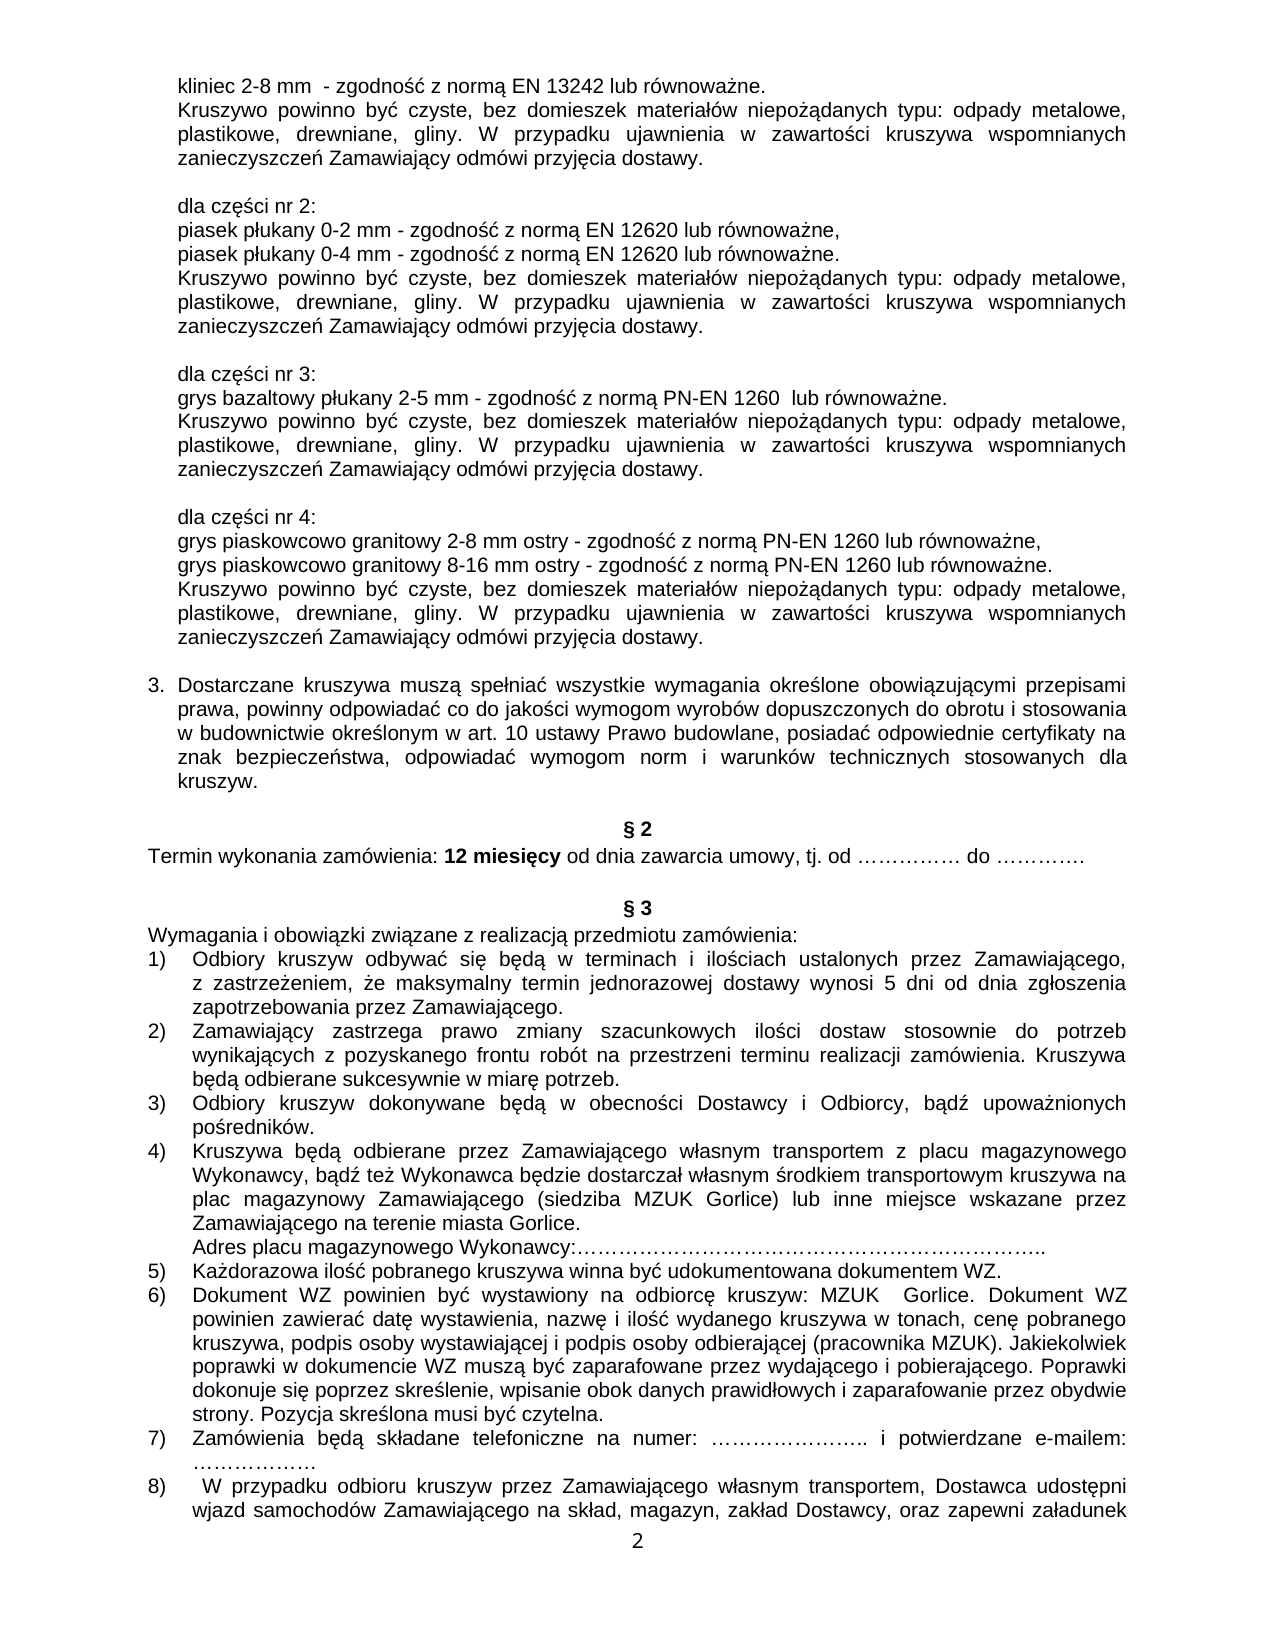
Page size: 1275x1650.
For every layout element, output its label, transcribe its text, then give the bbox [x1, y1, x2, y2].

list Zamawiający zastrzega prawo zmiany szacunkowych ilości dostaw stosownie do potrzeb wynikających z pozyskanego frontu robót na przestrzeni terminu realizacji zamówienia. Kruszywa będą odbierane sukcesywnie w miarę potrzeb. [148, 1019, 1127, 1091]
text Kruszywo powinno być czyste, bez domieszek materiałów niepożądanych typu: odpady metalowe, plastikowe, drewniane, gliny. W przypadku ujawnienia w zawartości kruszywa wspomnianych zanieczyszczeń Zamawiający odmówi przyjęcia dostawy. [177, 577, 1127, 649]
list Dokument WZ powinien być wystawiony na odbiorcę kruszyw: MZUK Gorlice. Dokument WZ powinien zawierać datę wystawienia, nazwę i ilość wydanego kruszywa w tonach, cenę pobranego kruszywa, podpis osoby wystawiającej i podpis osoby odbierającej (pracownika MZUK). Jakiekolwiek poprawki w dokumencie WZ muszą być zaparafowane przez wydającego i pobierającego. Poprawki dokonuje się poprzez skreślenie, wpisanie obok danych prawidłowych i zaparafowanie przez obydwie strony. Pozycja skreślona musi być czytelna. [148, 1282, 1127, 1426]
list Dostarczane kruszywa muszą spełniać wszystkie wymagania określone obowiązującymi przepisami prawa, powinny odpowiadać co do jakości wymogom wyrobów dopuszczonych do obrotu i stosowania w budownictwie określonym w art. 10 ustawy Prawo budowlane, posiadać odpowiednie certyfikaty na znak bezpieczeństwa, odpowiadać wymogom norm i warunków technicznych stosowanych dla kruszyw. [148, 673, 1127, 793]
text grys piaskowcowo granitowy 2-8 mm ostry - zgodność z normą PN-EN 1260 lub równoważne, [177, 529, 1127, 553]
text dla części nr 2: [148, 194, 1127, 218]
text kliniec 2-8 mm - zgodność z normą EN 13242 lub równoważne. [148, 74, 1127, 98]
text Termin wykonania zamówienia: 12 miesięcy od dnia zawarcia umowy, tj. od …………… do …………. [148, 844, 1127, 868]
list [148, 1474, 1127, 1522]
list Odbiory kruszyw odbywać się będą w terminach i ilościach ustalonych przez Zamawiającego, z zastrzeżeniem, że maksymalny termin jednorazowej dostawy wynosi 5 dni od dnia zgłoszenia zapotrzebowania przez Zamawiającego. [148, 947, 1127, 1019]
text piasek płukany 0-4 mm - zgodność z normą EN 12620 lub równoważne. [148, 242, 1127, 266]
text grys bazaltowy płukany 2-5 mm - zgodność z normą PN-EN 1260 lub równoważne. [148, 385, 1127, 409]
list Odbiory kruszyw dokonywane będą w obecności Dostawcy i Odbiorcy, bądź upoważnionych pośredników. [148, 1091, 1127, 1139]
text Kruszywo powinno być czyste, bez domieszek materiałów niepożądanych typu: odpady metalowe, plastikowe, drewniane, gliny. W przypadku ujawnienia w zawartości kruszywa wspomnianych zanieczyszczeń Zamawiający odmówi przyjęcia dostawy. [177, 409, 1127, 481]
text piasek płukany 0-2 mm - zgodność z normą EN 12620 lub równoważne, [148, 218, 1127, 242]
text grys piaskowcowo granitowy 8-16 mm ostry - zgodność z normą PN-EN 1260 lub równoważne. [177, 553, 1127, 577]
text Kruszywo powinno być czyste, bez domieszek materiałów niepożądanych typu: odpady metalowe, plastikowe, drewniane, gliny. W przypadku ujawnienia w zawartości kruszywa wspomnianych zanieczyszczeń Zamawiający odmówi przyjęcia dostawy. [177, 266, 1127, 337]
text Adres placu magazynowego Wykonawcy:………………………………………………………….. [192, 1234, 1127, 1258]
text Kruszywo powinno być czyste, bez domieszek materiałów niepożądanych typu: odpady metalowe, plastikowe, drewniane, gliny. W przypadku ujawnienia w zawartości kruszywa wspomnianych zanieczyszczeń Zamawiający odmówi przyjęcia dostawy. [177, 98, 1127, 170]
list Zamówienia będą składane telefoniczne na numer: ………………….. i potwierdzane e-mailem: ……………… [148, 1426, 1127, 1474]
text dla części nr 4: [148, 505, 1127, 529]
text § 2 [148, 817, 1127, 841]
list Każdorazowa ilość pobranego kruszywa winna być udokumentowana dokumentem WZ. [148, 1258, 1127, 1282]
list Kruszywa będą odbierane przez Zamawiającego własnym transportem z placu magazynowego Wykonawcy, bądź też Wykonawca będzie dostarczał własnym środkiem transportowym kruszywa na plac magazynowy Zamawiającego (siedziba MZUK Gorlice) lub inne miejsce wskazane przez Zamawiającego na terenie miasta Gorlice. [148, 1139, 1127, 1234]
text dla części nr 3: [148, 361, 1127, 385]
text Wymagania i obowiązki związane z realizacją przedmiotu zamówienia: [148, 923, 1127, 947]
text § 3 [148, 896, 1127, 919]
